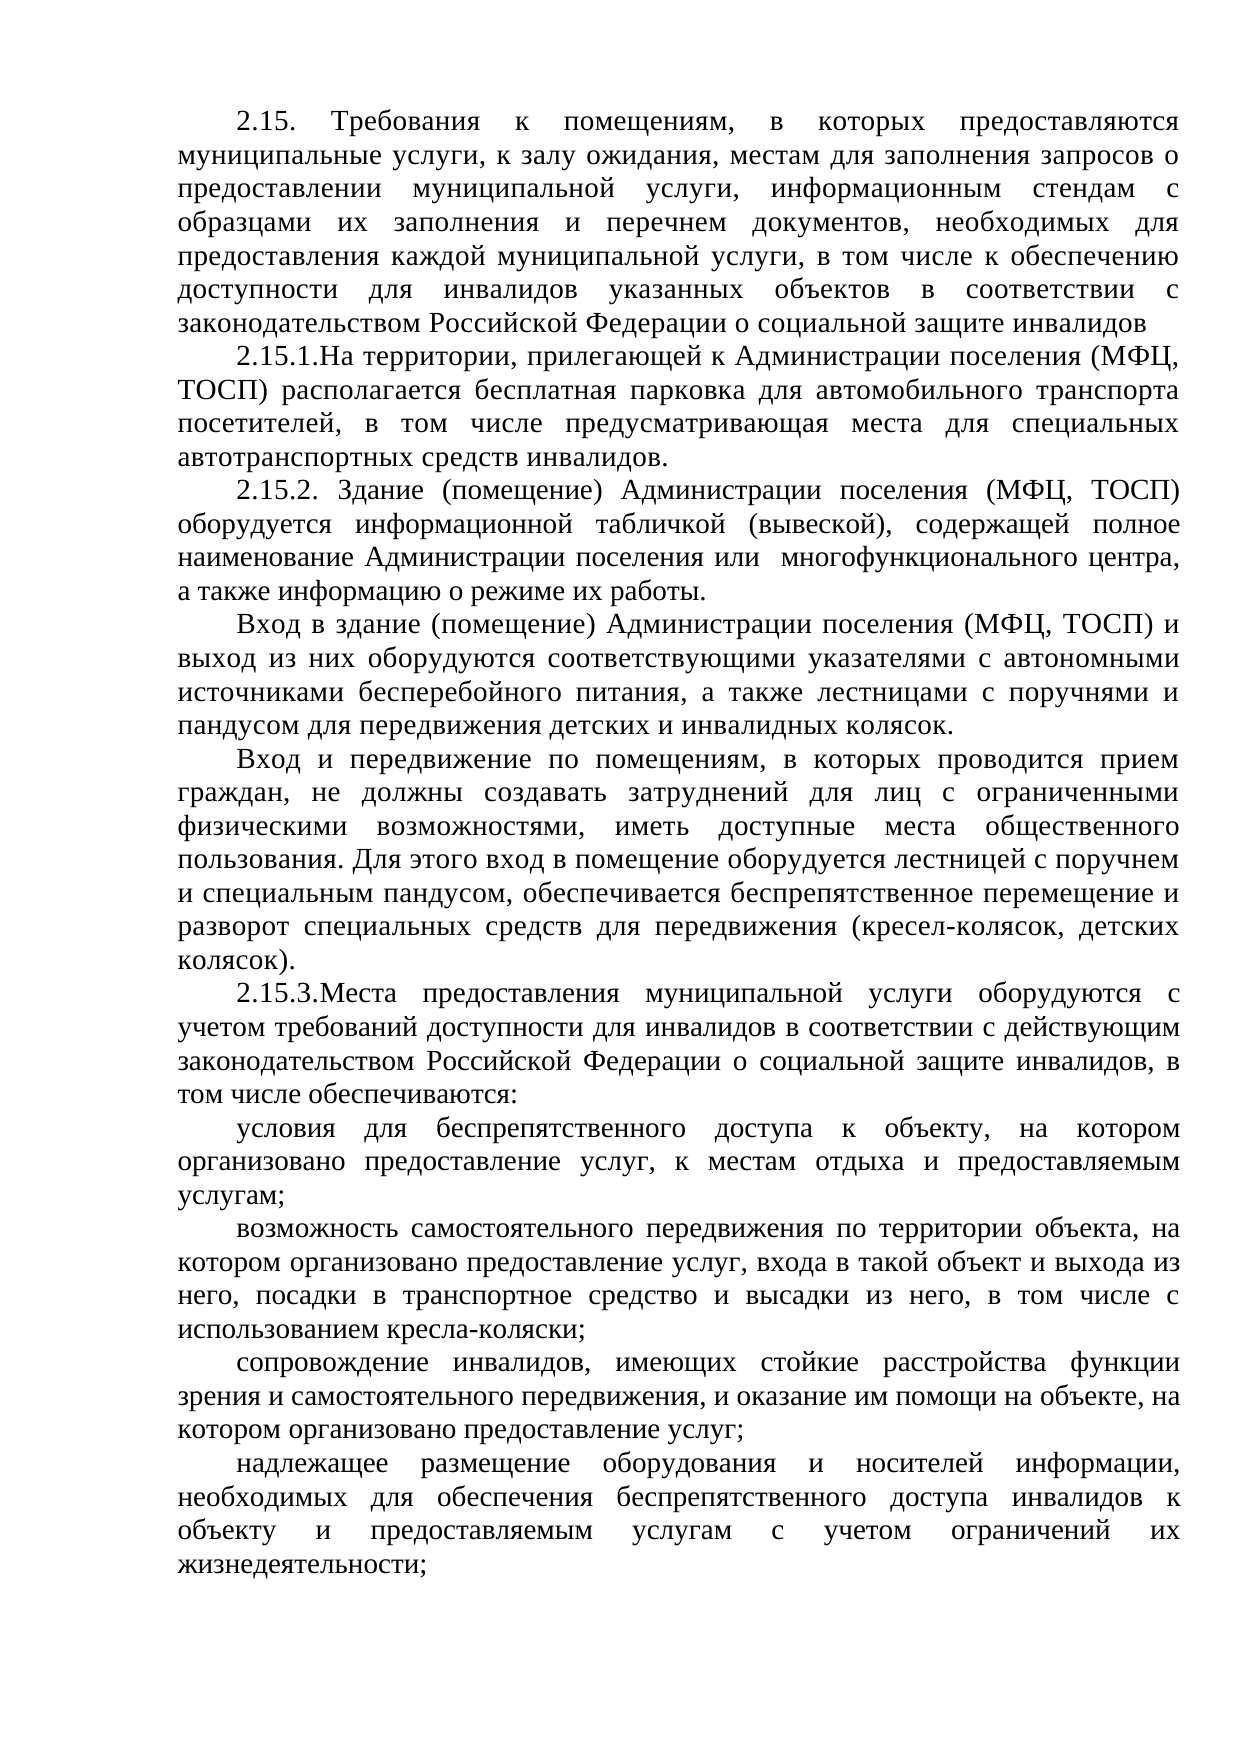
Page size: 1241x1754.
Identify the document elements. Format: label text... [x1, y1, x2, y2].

text 2.15.2. Здание (помещение) Администрации поселения (МФЦ, ТОСП) оборудуется информационной табличкой (вывеской), содержащей полное наименование Администрации поселения или многофункционального центра, а также информацию о режиме их работы. [177, 472, 1181, 607]
text сопровождение инвалидов, имеющих стойкие расстройства функции зрения и самостоятельного передвижения, и оказание им помощи на объекте, на котором организовано предоставление услуг; [177, 1344, 1181, 1445]
text условия для беспрепятственного доступа к объекту, на котором организовано предоставление услуг, к местам отдыха и предоставляемым услугам; [177, 1110, 1181, 1210]
text 2.15.1.На территории, прилегающей к Администрации поселения (МФЦ, ТОСП) располагается бесплатная парковка для автомобильного транспорта посетителей, в том числе предусматривающая места для специальных автотранспортных средств инвалидов. [177, 338, 1181, 472]
text Вход в здание (помещение) Администрации поселения (МФЦ, ТОСП) и выход из них оборудуются соответствующими указателями с автономными источниками бесперебойного питания, а также лестницами с поручнями и пандусом для передвижения детских и инвалидных колясок. [177, 607, 1181, 741]
text надлежащее размещение оборудования и носителей информации, необходимых для обеспечения беспрепятственного доступа инвалидов к объекту и предоставляемым услугам с учетом ограничений их жизнедеятельности; [177, 1445, 1181, 1579]
text возможность самостоятельного передвижения по территории объекта, на котором организовано предоставление услуг, входа в такой объект и выхода из него, посадки в транспортное средство и высадки из него, в том числе с использованием кресла-коляски; [177, 1210, 1181, 1344]
text Вход и передвижение по помещениям, в которых проводится прием граждан, не должны создавать затруднений для лиц с ограниченными физическими возможностями, иметь доступные места общественного пользования. Для этого вход в помещение оборудуется лестницей с поручнем и специальным пандусом, обеспечивается беспрепятственное перемещение и разворот специальных средств для передвижения (кресел-колясок, детских колясок). [177, 741, 1181, 976]
text 2.15. Требования к помещениям, в которых предоставляются муниципальные услуги, к залу ожидания, местам для заполнения запросов о предоставлении муниципальной услуги, информационным стендам с образцами их заполнения и перечнем документов, необходимых для предоставления каждой муниципальной услуги, в том числе к обеспечению доступности для инвалидов указанных объектов в соответствии с законодательством Российской Федерации о социальной защите инвалидов [177, 103, 1181, 338]
text 2.15.3.Места предоставления муниципальной услуги оборудуются с учетом требований доступности для инвалидов в соответствии с действующим законодательством Российской Федерации о социальной защите инвалидов, в том числе обеспечиваются: [177, 976, 1181, 1110]
